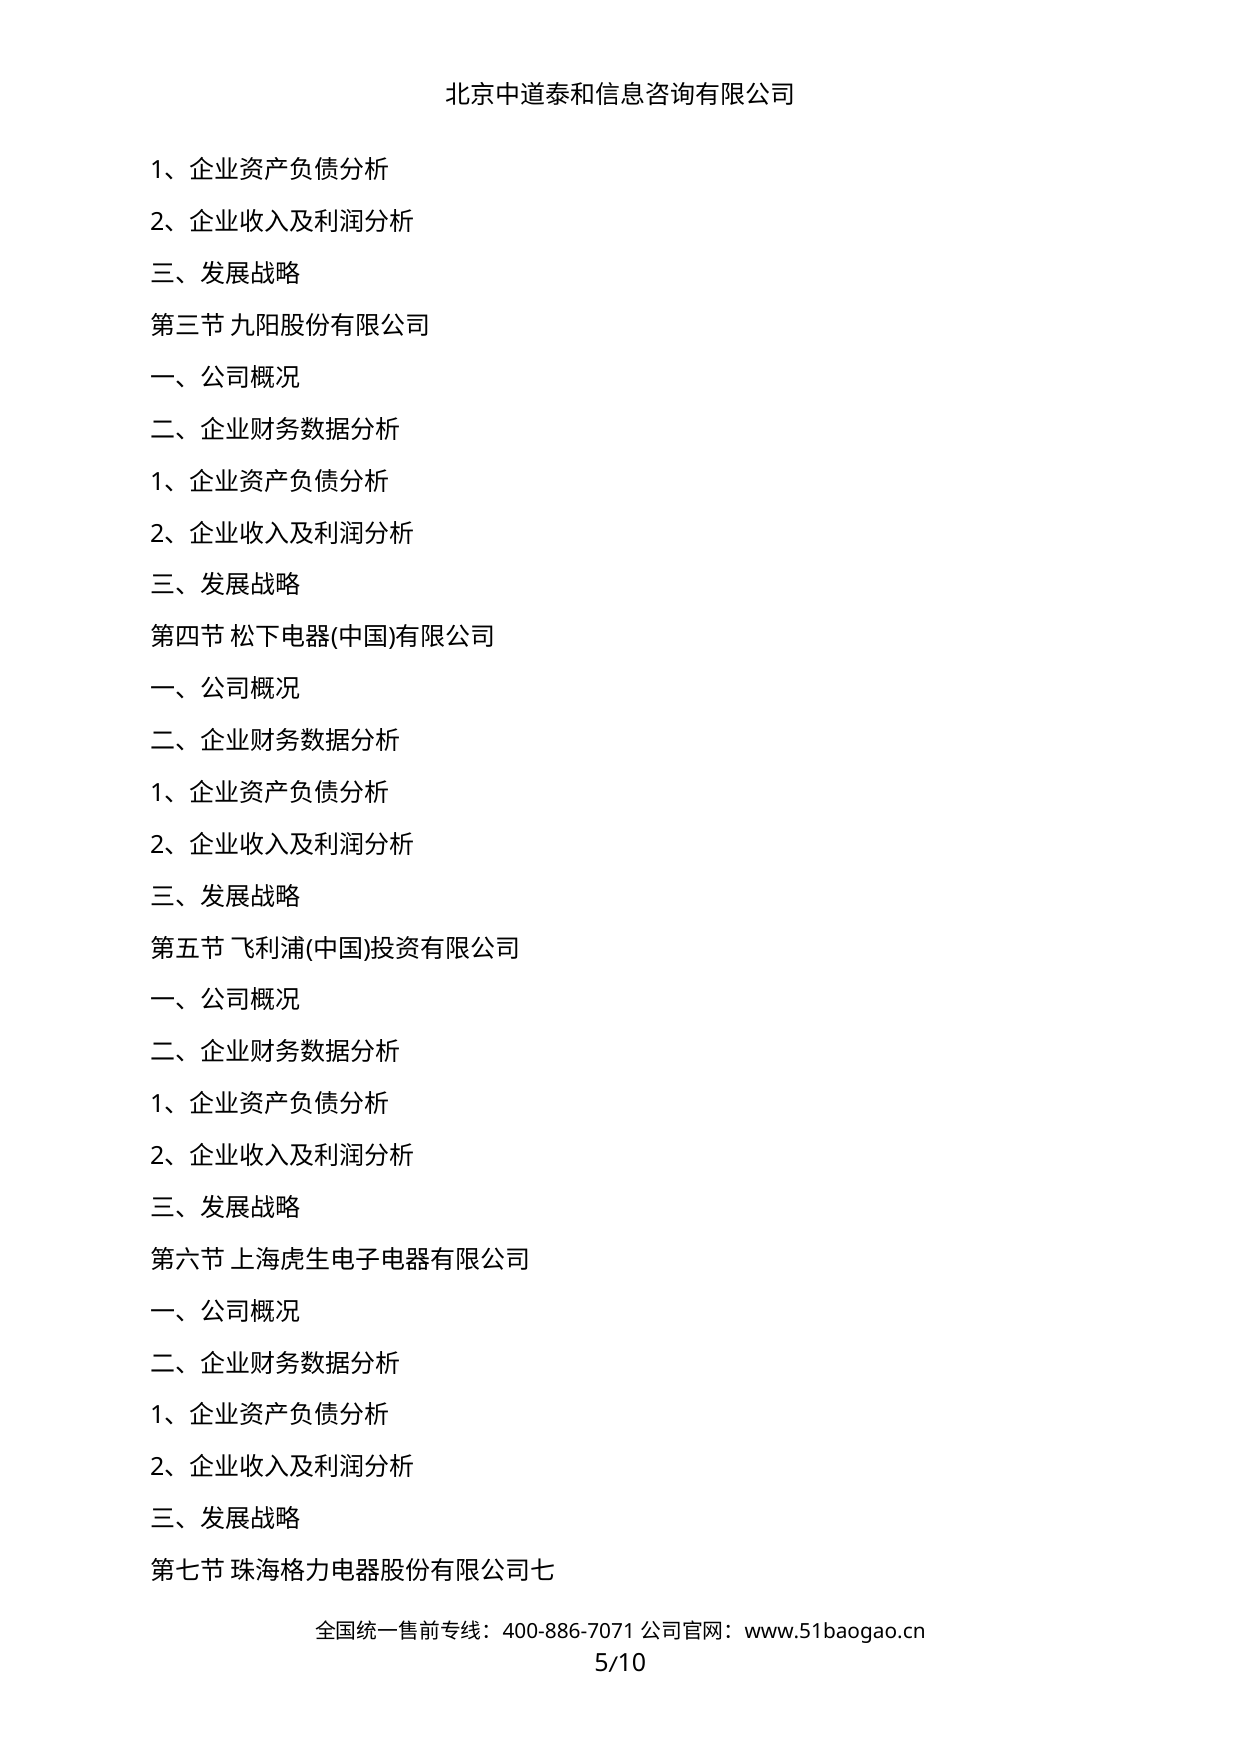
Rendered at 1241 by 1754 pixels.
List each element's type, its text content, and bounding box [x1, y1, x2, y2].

text 一、公司概况 [150, 357, 1090, 394]
text 1、企业资产负债分析 [150, 150, 1090, 186]
text 一、公司概况 [150, 669, 1090, 705]
text 第七节 珠海格力电器股份有限公司七 [150, 1551, 1090, 1587]
text 2、企业收入及利润分析 [150, 1136, 1090, 1172]
text 一、公司概况 [150, 1291, 1090, 1327]
text 1、企业资产负债分析 [150, 1084, 1090, 1120]
text 1、企业资产负债分析 [150, 1395, 1090, 1431]
text 三、发展战略 [150, 1499, 1090, 1535]
text 第六节 上海虎生电子电器有限公司 [150, 1239, 1090, 1276]
text 二、企业财务数据分析 [150, 409, 1090, 446]
text 一、公司概况 [150, 980, 1090, 1016]
text 2、企业收入及利润分析 [150, 824, 1090, 861]
text 第五节 飞利浦(中国)投资有限公司 [150, 928, 1090, 964]
text 1、企业资产负债分析 [150, 772, 1090, 809]
text 第三节 九阳股份有限公司 [150, 306, 1090, 342]
text 二、企业财务数据分析 [150, 1032, 1090, 1068]
text 三、发展战略 [150, 254, 1090, 290]
text 2、企业收入及利润分析 [150, 202, 1090, 238]
text 第四节 松下电器(中国)有限公司 [150, 617, 1090, 653]
text 三、发展战略 [150, 565, 1090, 601]
text 2、企业收入及利润分析 [150, 513, 1090, 549]
text 三、发展战略 [150, 1187, 1090, 1224]
text 二、企业财务数据分析 [150, 1343, 1090, 1379]
text 三、发展战略 [150, 876, 1090, 912]
text 二、企业财务数据分析 [150, 721, 1090, 757]
text 2、企业收入及利润分析 [150, 1447, 1090, 1483]
text 1、企业资产负债分析 [150, 461, 1090, 497]
